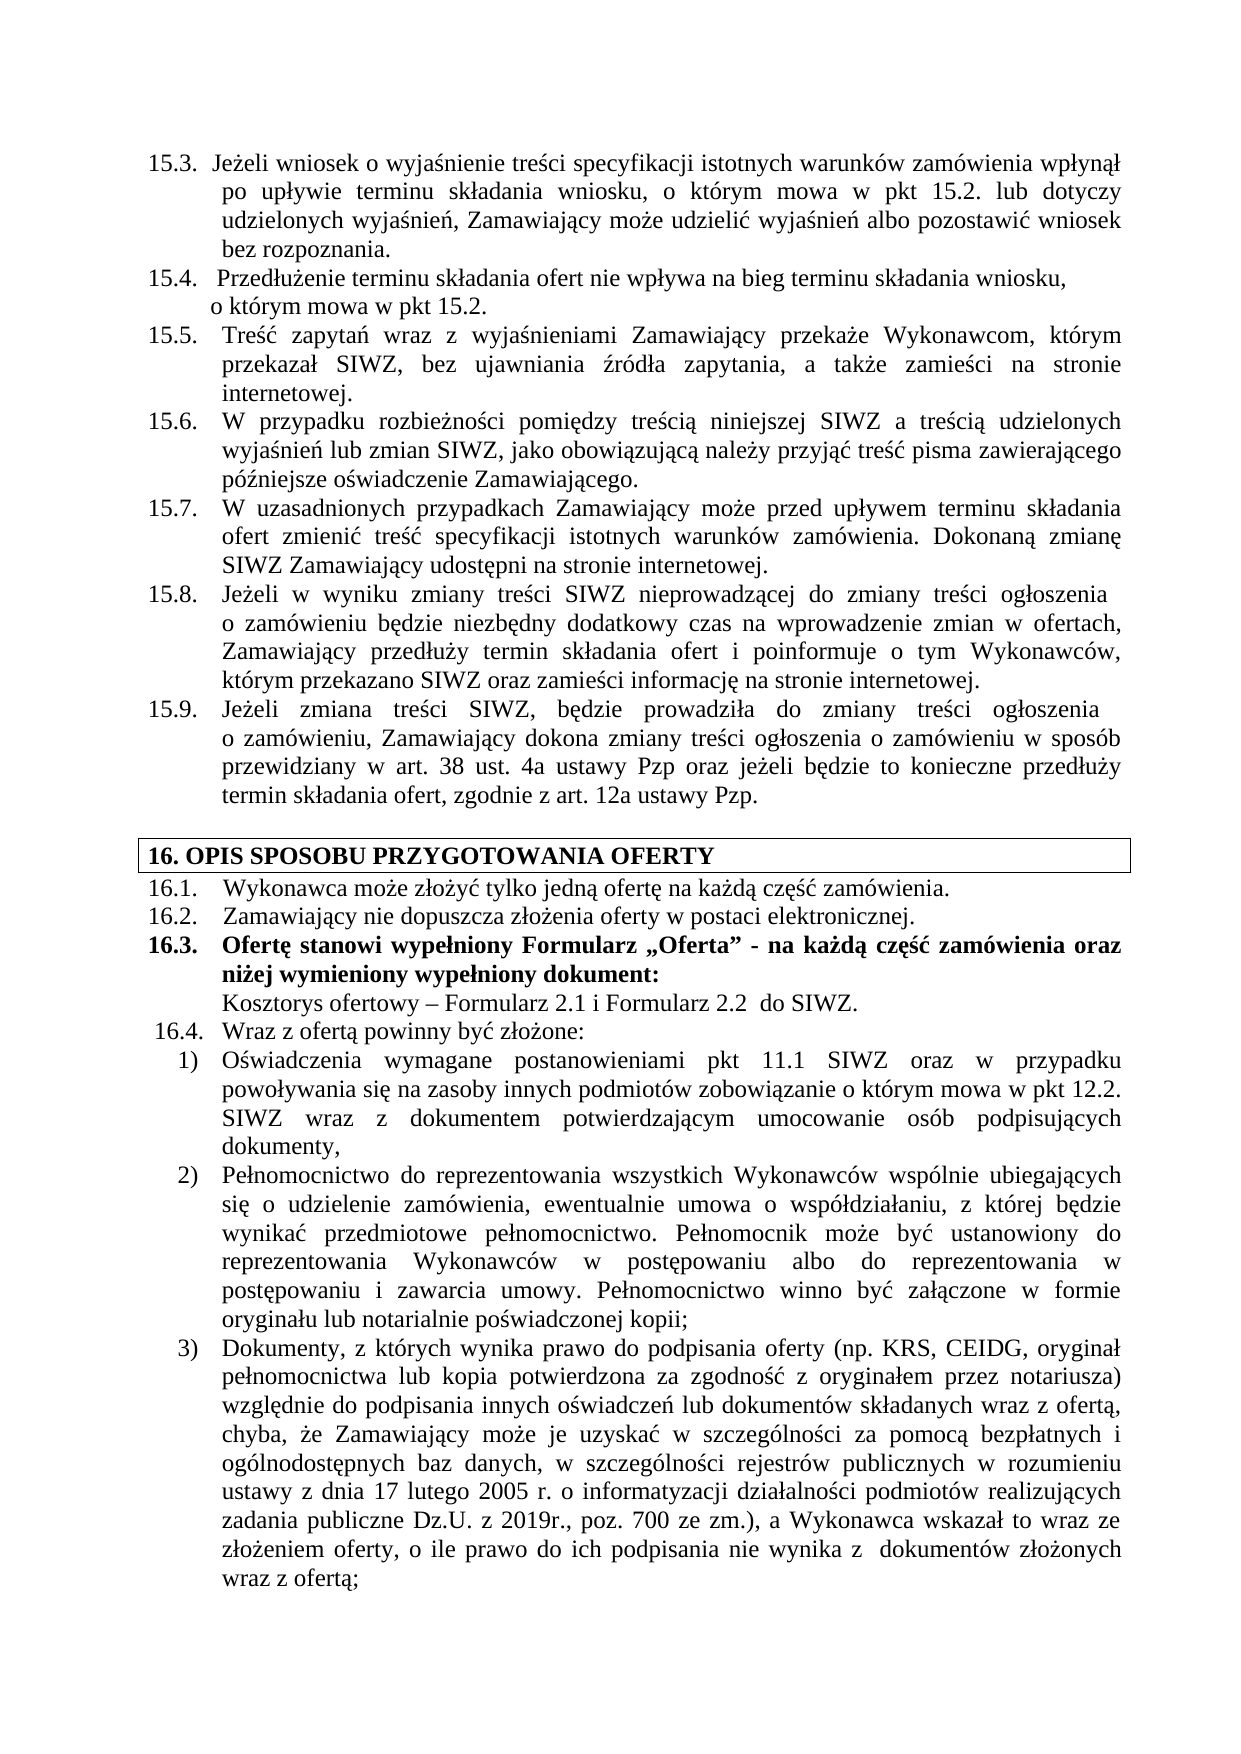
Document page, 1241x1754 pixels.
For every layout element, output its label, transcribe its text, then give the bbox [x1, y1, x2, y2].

text 15.4. Przedłużenie terminu składania ofert nie wpływa na bieg terminu składania wniosku, [148, 263, 1122, 291]
text o którym mowa w pkt 15.2. [148, 291, 1122, 320]
text 16.1. Wykonawca może złożyć tylko jedną ofertę na każdą część zamówienia. [148, 873, 1122, 901]
text 15.5. Treść zapytań wraz z wyjaśnieniami Zamawiający przekaże Wykonawcom, którym przekazał SIWZ, bez ujawniania źródła zapytania, a także zamieści na stronie internetowej. [148, 320, 1122, 406]
text Kosztorys ofertowy – Formularz 2.1 i Formularz 2.2 do SIWZ. [148, 988, 1122, 1016]
text 1) Oświadczenia wymagane postanowieniami pkt 11.1 SIWZ oraz w przypadku powoływania się na zasoby innych podmiotów zobowiązanie o którym mowa w pkt 12.2. SIWZ wraz z dokumentem potwierdzającym umocowanie osób podpisujących dokumenty, [177, 1045, 1122, 1160]
text 16.4. Wraz z ofertą powinny być złożone: [148, 1016, 1122, 1045]
text 15.8. Jeżeli w wyniku zmiany treści SIWZ nieprowadzącej do zmiany treści ogłoszenia o zamówieniu będzie niezbędny dodatkowy czas na wprowadzenie zmian w ofertach, Zamawiający przedłuży termin składania ofert i poinformuje o tym Wykonawców, którym przekazano SIWZ oraz zamieści informację na stronie internetowej. [148, 579, 1122, 694]
text 15.6. W przypadku rozbieżności pomiędzy treścią niniejszej SIWZ a treścią udzielonych wyjaśnień lub zmian SIWZ, jako obowiązującą należy przyjąć treść pisma zawierającego późniejsze oświadczenie Zamawiającego. [148, 406, 1122, 493]
text 2) Pełnomocnictwo do reprezentowania wszystkich Wykonawców wspólnie ubiegających się o udzielenie zamówienia, ewentualnie umowa o współdziałaniu, z której będzie wynikać przedmiotowe pełnomocnictwo. Pełnomocnik może być ustanowiony do reprezentowania Wykonawców w postępowaniu albo do reprezentowania w postępowaniu i zawarcia umowy. Pełnomocnictwo winno być załączone w formie oryginału lub notarialnie poświadczonej kopii; [177, 1160, 1122, 1333]
text 15.9. Jeżeli zmiana treści SIWZ, będzie prowadziła do zmiany treści ogłoszenia o zamówieniu, Zamawiający dokona zmiany treści ogłoszenia o zamówieniu w sposób przewidziany w art. 38 ust. 4a ustawy Pzp oraz jeżeli będzie to konieczne przedłuży termin składania ofert, zgodnie z art. 12a ustawy Pzp. [148, 694, 1122, 809]
text 15.3. Jeżeli wniosek o wyjaśnienie treści specyfikacji istotnych warunków zamówienia wpłynął po upływie terminu składania wniosku, o którym mowa w pkt 15.2. lub dotyczy udzielonych wyjaśnień, Zamawiający może udzielić wyjaśnień albo pozostawić wniosek bez rozpoznania. [148, 148, 1122, 263]
text 16. OPIS SPOSOBU PRZYGOTOWANIA OFERTY [139, 839, 1130, 872]
text 3) Dokumenty, z których wynika prawo do podpisania oferty (np. KRS, CEIDG, oryginał pełnomocnictwa lub kopia potwierdzona za zgodność z oryginałem przez notariusza) względnie do podpisania innych oświadczeń lub dokumentów składanych wraz z ofertą, chyba, że Zamawiający może je uzyskać w szczególności za pomocą bezpłatnych i ogólnodostępnych baz danych, w szczególności rejestrów publicznych w rozumieniu ustawy z dnia 17 lutego 2005 r. o informatyzacji działalności podmiotów realizujących zadania publiczne Dz.U. z 2019r., poz. 700 ze zm.), a Wykonawca wskazał to wraz ze złożeniem oferty, o ile prawo do ich podpisania nie wynika z dokumentów złożonych wraz z ofertą; [177, 1333, 1122, 1591]
text 15.7. W uzasadnionych przypadkach Zamawiający może przed upływem terminu składania ofert zmienić treść specyfikacji istotnych warunków zamówienia. Dokonaną zmianę SIWZ Zamawiający udostępni na stronie internetowej. [148, 493, 1122, 579]
text 16.3. Ofertę stanowi wypełniony Formularz „Oferta” - na każdą część zamówienia oraz niżej wymieniony wypełniony dokument: [148, 930, 1122, 988]
text 16.2. Zamawiający nie dopuszcza złożenia oferty w postaci elektronicznej. [148, 901, 1122, 930]
